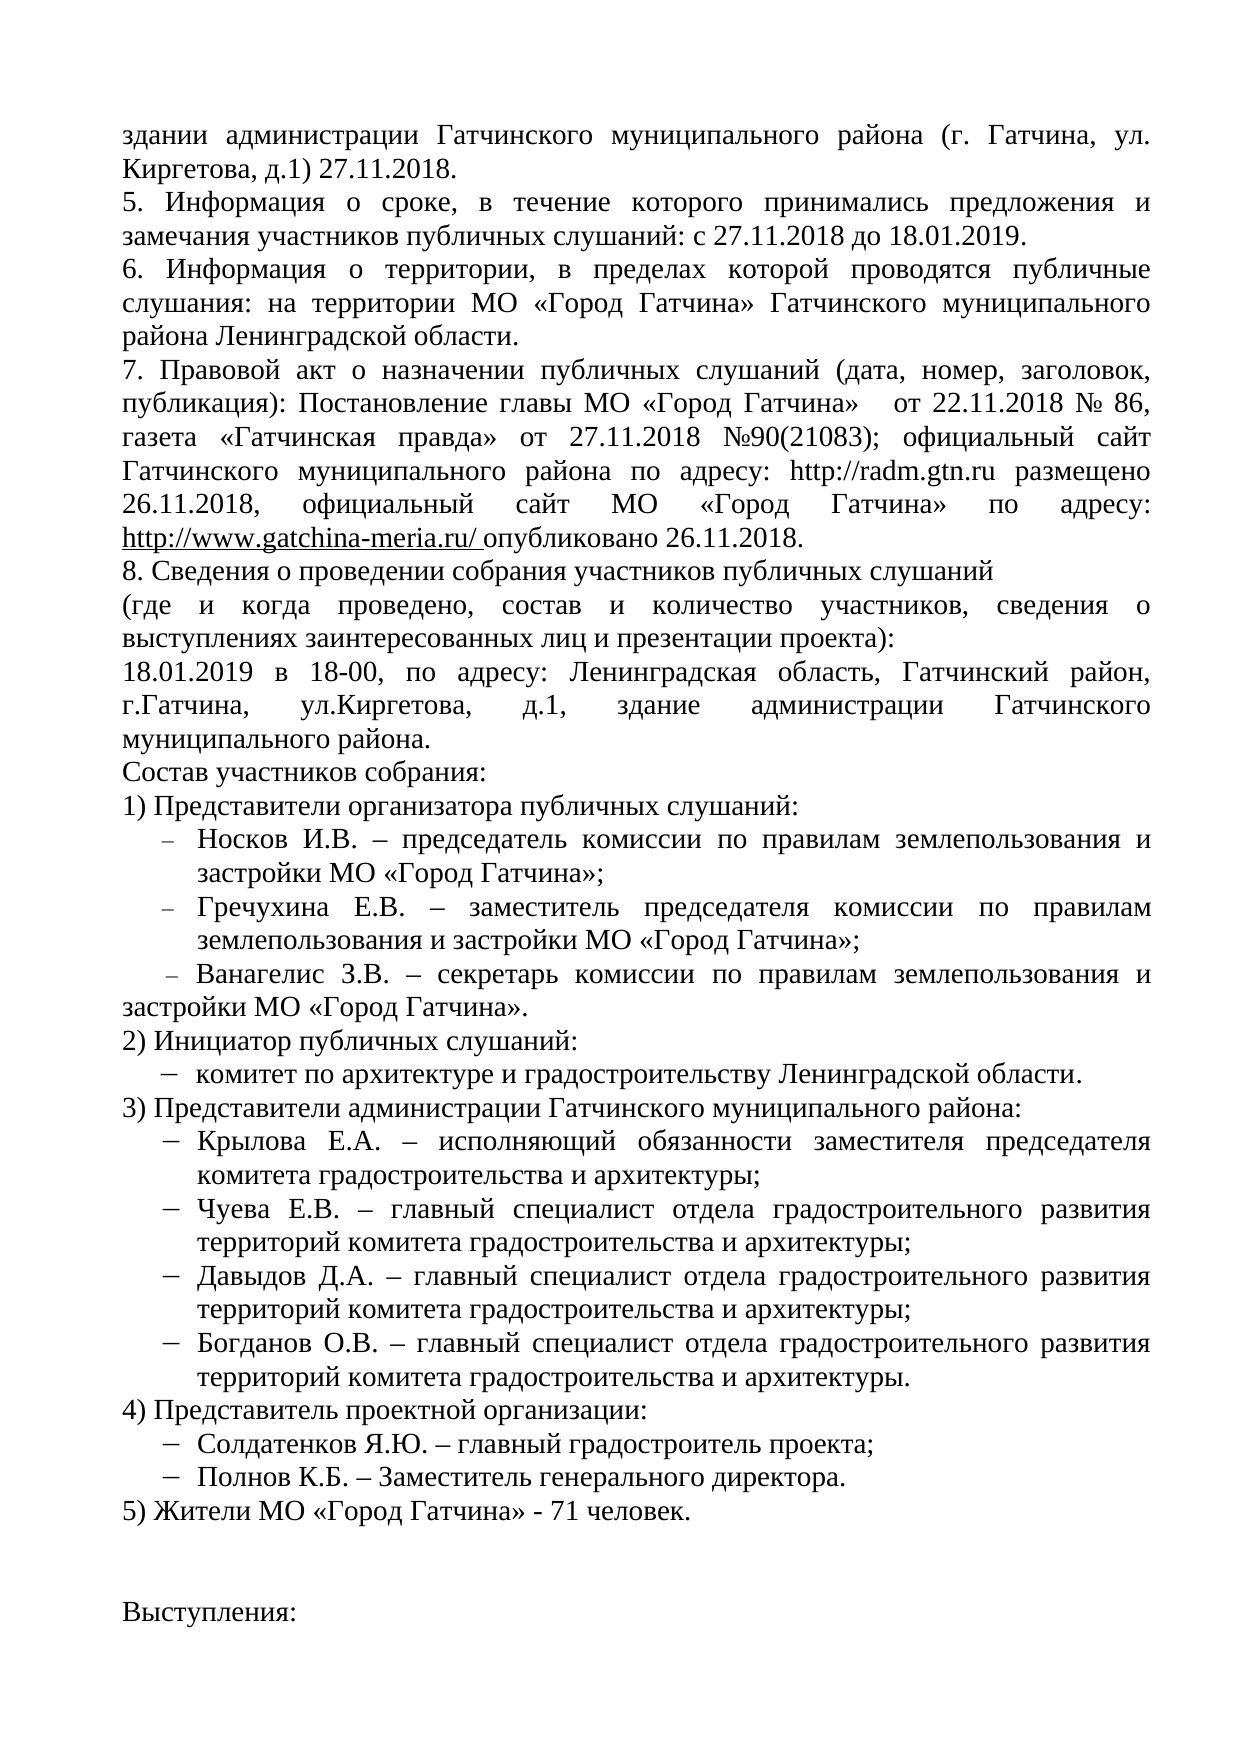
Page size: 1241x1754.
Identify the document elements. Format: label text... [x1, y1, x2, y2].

text 18.01.2019 в 18-00, по адресу: Ленинградская область, Гатчинский район, г.Гатчина, ул.Киргетова, д.1, здание администрации Гатчинского муниципального района. [122, 654, 1152, 754]
text Выступления: [122, 1594, 1152, 1627]
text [122, 117, 1152, 184]
text 6. Информация о территории, в пределах которой проводятся публичные слушания: на территории МО «Город Гатчина» Гатчинского муниципального района Ленинградской области. [122, 251, 1152, 352]
text 5. Информация о сроке, в течение которого принимались предложения и замечания участников публичных слушаний: с 27.11.2018 до 18.01.2019. [122, 184, 1152, 251]
text 5) Жители МО «Город Гатчина» - 71 человек. [122, 1493, 1152, 1527]
text Состав участников собрания: [122, 754, 1152, 788]
list Ванагелис З.В. – секретарь комиссии по правилам землепользования и застройки МО «Город Гатчина». [122, 956, 1152, 1023]
list Гречухина Е.В. – заместитель председателя комиссии по правилам землепользования и застройки МО «Город Гатчина»; [159, 889, 1152, 956]
list комитет по архитектуре и градостроительству Ленинградской области. [122, 1056, 1152, 1090]
text 3) Представители администрации Гатчинского муниципального района: [122, 1090, 1152, 1123]
text 8. Сведения о проведении собрания участников публичных слушаний [122, 553, 1152, 587]
text 4) Представитель проектной организации: [122, 1392, 1152, 1426]
list Крылова Е.А. – исполняющий обязанности заместителя председателя комитета градостроительства и архитектуры; [159, 1123, 1152, 1191]
list Богданов О.В. – главный специалист отдела градостроительного развития территорий комитета градостроительства и архитектуры. [159, 1325, 1152, 1392]
text 7. Правовой акт о назначении публичных слушаний (дата, номер, заголовок, публикация): Постановление главы МО «Город Гатчина» от 22.11.2018 № 86, газета «Гатчинская правда» от 27.11.2018 №90(21083); официальный сайт Гатчинского муниципального района по адресу: http://radm.gtn.ru размещено 26.11.2018, официальный сайт МО «Город Гатчина» по адресу: http://www.gatchina-meria.ru/ опубликовано 26.11.2018. [122, 352, 1152, 553]
list Давыдов Д.А. – главный специалист отдела градостроительного развития территорий комитета градостроительства и архитектуры; [159, 1258, 1152, 1325]
list Солдатенков Я.Ю. – главный градостроитель проекта; [159, 1426, 1152, 1459]
list Чуева Е.В. – главный специалист отдела градостроительного развития территорий комитета градостроительства и архитектуры; [159, 1191, 1152, 1258]
text 1) Представители организатора публичных слушаний: [122, 788, 1152, 822]
text 2) Инициатор публичных слушаний: [122, 1023, 1152, 1056]
text (где и когда проведено, состав и количество участников, сведения о выступлениях заинтересованных лиц и презентации проекта): [122, 587, 1152, 654]
list Носков И.В. – председатель комиссии по правилам землепользования и застройки МО «Город Гатчина»; [159, 822, 1152, 889]
list Полнов К.Б. – Заместитель генерального директора. [159, 1459, 1152, 1493]
